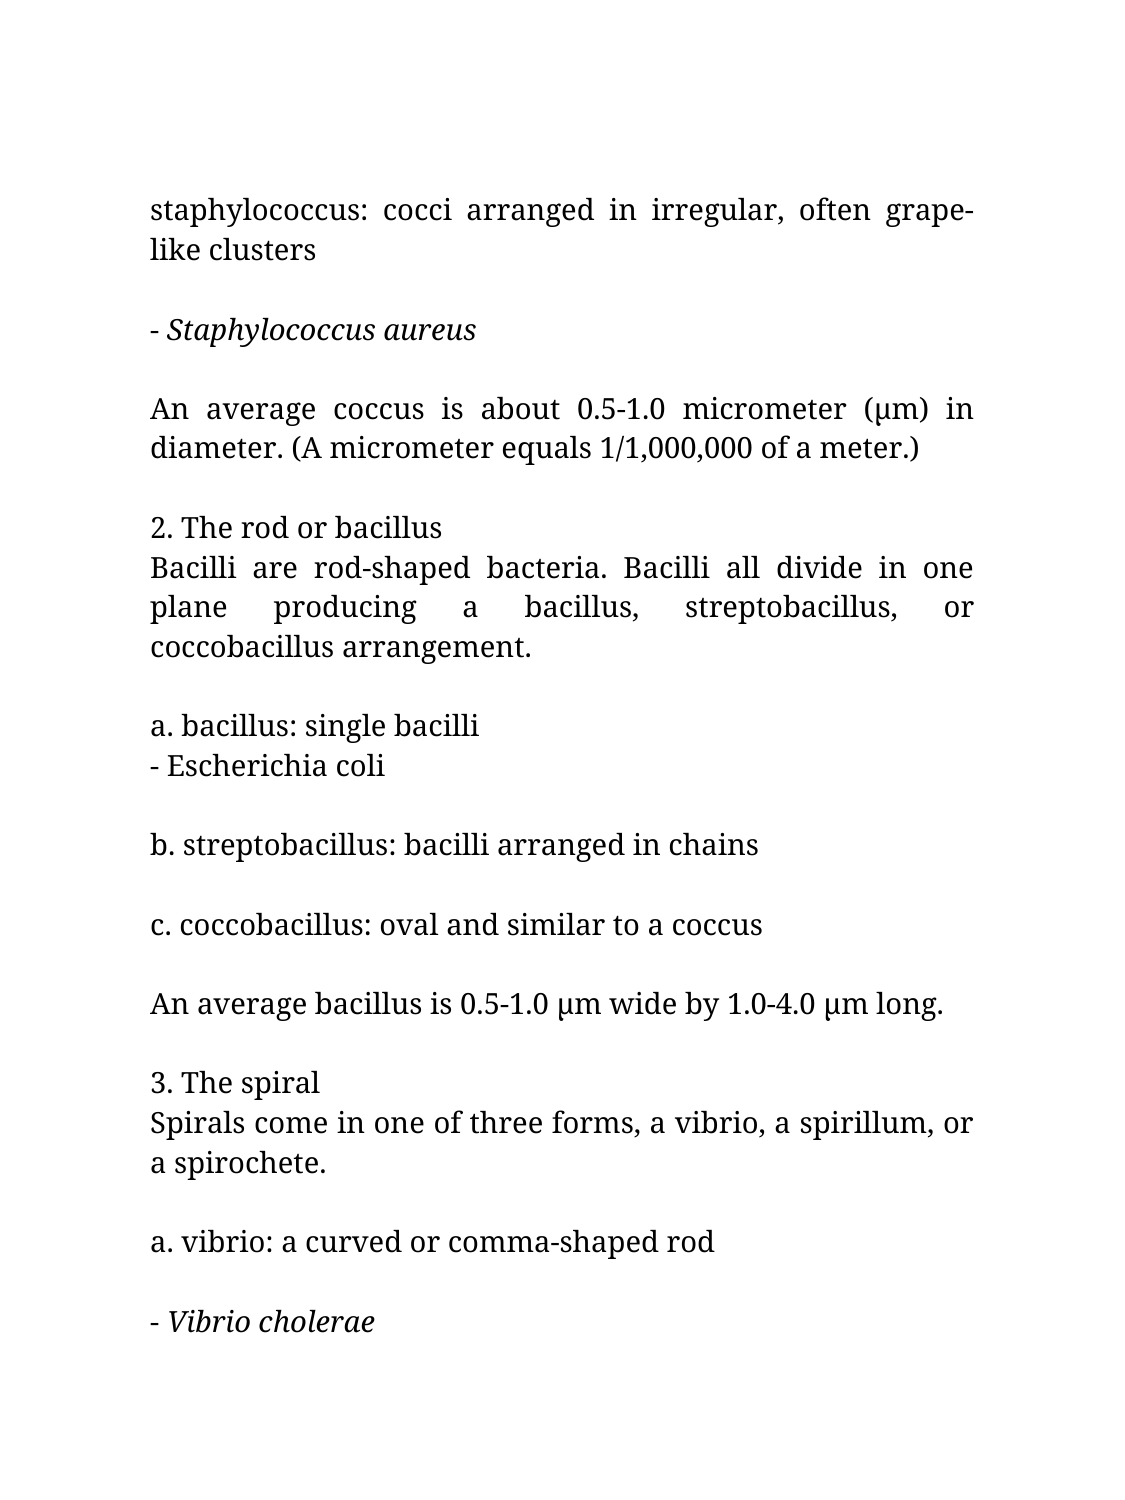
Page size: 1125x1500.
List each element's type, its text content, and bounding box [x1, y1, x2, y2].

text Bacilli are rod-shaped bacteria. Bacilli all divide in one plane producing a bacillus, streptobacillus, or coccobacillus arrangement. [150, 547, 975, 666]
text - Vibrio cholerae [150, 1301, 975, 1341]
text a. bacillus: single bacilli [150, 706, 975, 745]
text c. coccobacillus: oval and similar to a coccus [150, 904, 975, 944]
text 2. The rod or bacillus [150, 507, 975, 547]
text staphylococcus: cocci arranged in irregular, often grape-like clusters [150, 190, 975, 269]
text Spirals come in one of three forms, a vibrio, a spirillum, or a spirochete. [150, 1102, 975, 1182]
text An average coccus is about 0.5-1.0 micrometer (µm) in diameter. (A micrometer equals 1/1,000,000 of a meter.) [150, 388, 975, 467]
text - Escherichia coli [150, 745, 975, 785]
text 3. The spiral [150, 1063, 975, 1102]
text b. streptobacillus: bacilli arranged in chains [150, 825, 975, 864]
text - Staphylococcus aureus [150, 309, 975, 348]
text An average bacillus is 0.5-1.0 µm wide by 1.0-4.0 µm long. [150, 983, 975, 1023]
text a. vibrio: a curved or comma-shaped rod [150, 1222, 975, 1261]
